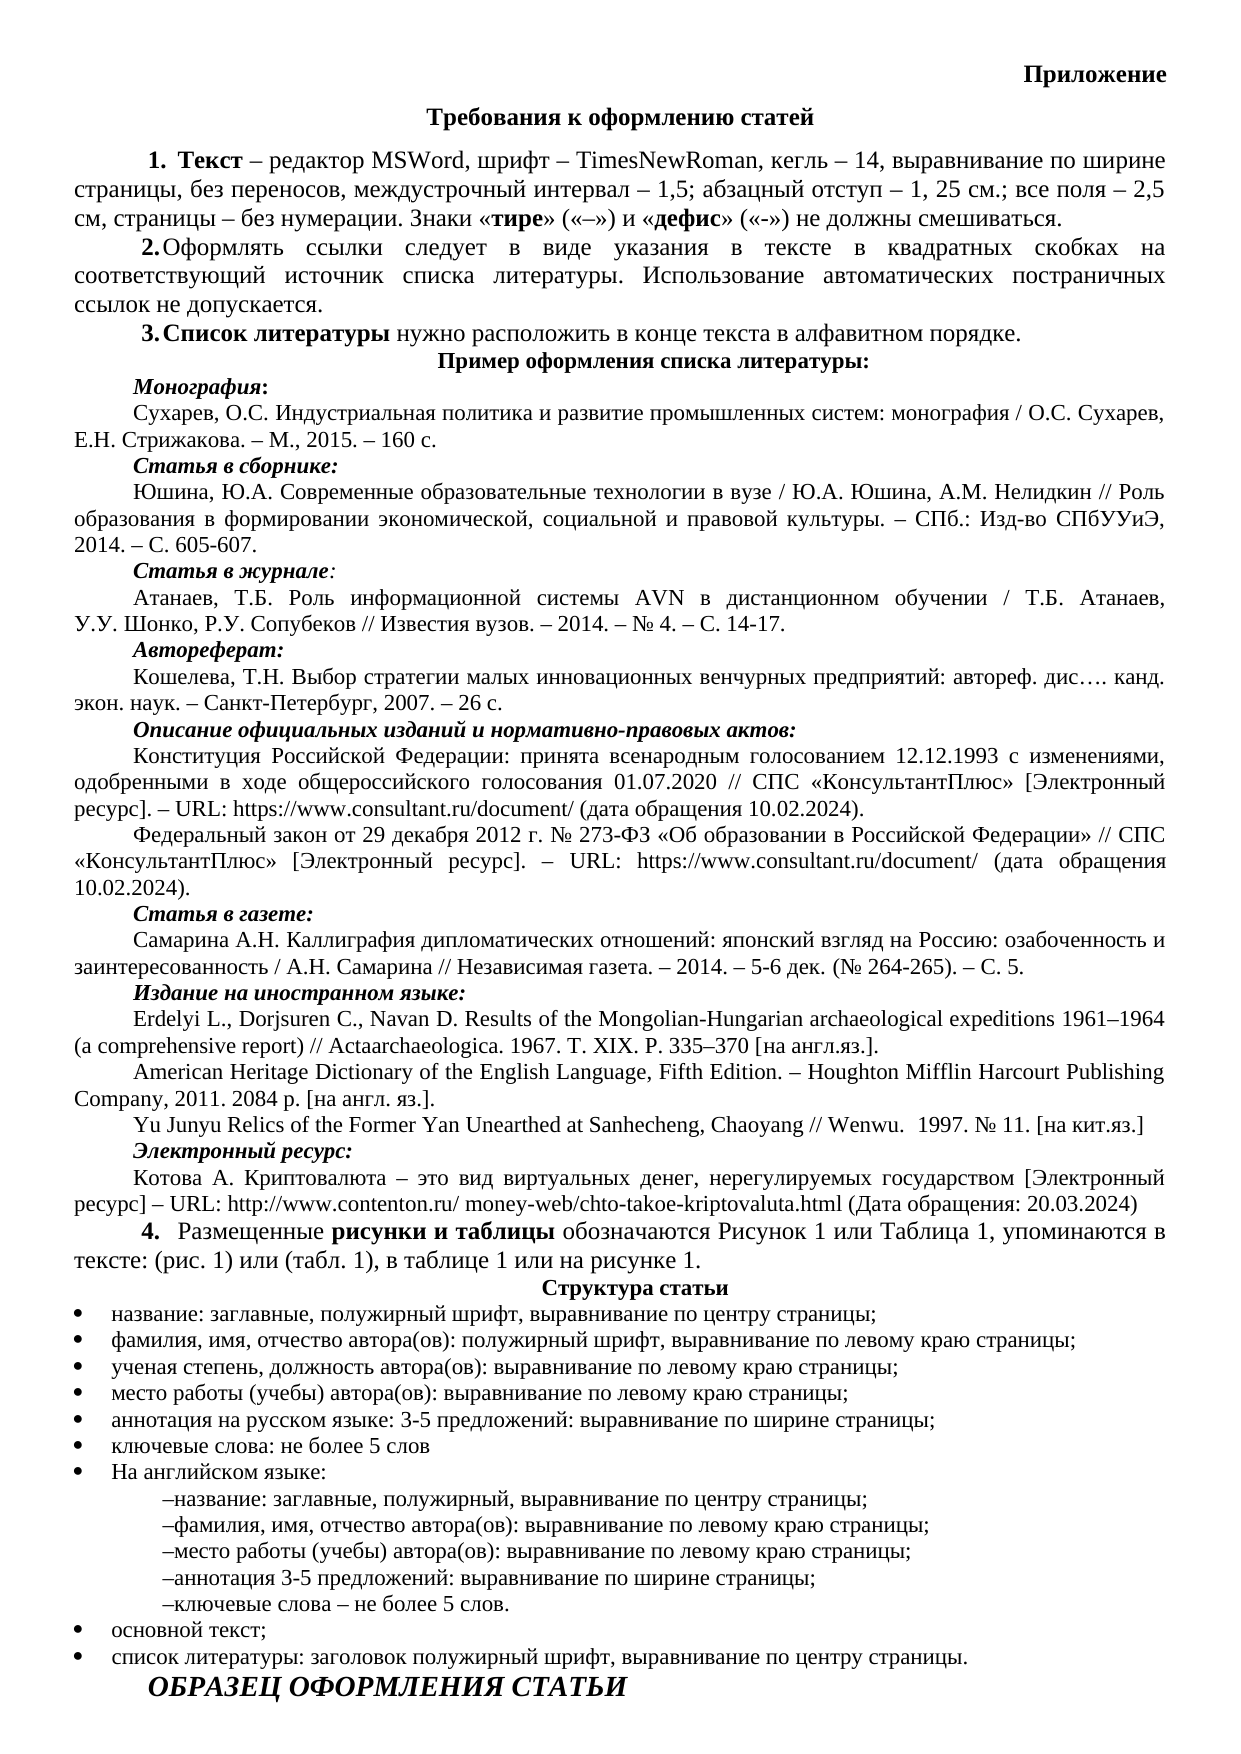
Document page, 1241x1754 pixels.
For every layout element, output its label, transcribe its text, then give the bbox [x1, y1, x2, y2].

text ОБРАЗЕЦ ОФОРМЛЕНИЯ СТАТЬИ [74, 1669, 1167, 1703]
text Федеральный закон от 29 декабря 2012 г. № 273-ФЗ «Об образовании в Российской Федерации» // СПС «КонсультантПлюс» [Электронный ресурс]. – URL: https://www.consultant.ru/document/ (дата обращения 10.02.2024). [74, 821, 1167, 900]
text –фамилия, имя, отчество автора(ов): выравнивание по левому краю страницы; [162, 1511, 1167, 1537]
text Издание на иностранном языке: [74, 979, 1167, 1006]
text –ключевые слова – не более 5 слов. [162, 1590, 1167, 1616]
list аннотация на русском языке: 3-5 предложений: выравнивание по ширине страницы; [74, 1406, 1167, 1432]
text Атанаев, Т.Б. Роль информационной системы AVN в дистанционном обучении / Т.Б. Атанаев, У.У. Шонко, Р.У. Сопубеков // Известия вузов. – 2014. – № 4. – С. 14-17. [74, 584, 1167, 637]
text Yu Junyu Relics of the Former Yan Unearthed at Sanhecheng, Chaoyang // Wenwu. 1997. № 11. [на кит.яз.] [74, 1111, 1167, 1137]
text Монография: [133, 373, 1167, 399]
text Самарина А.Н. Каллиграфия дипломатических отношений: японский взгляд на Россию: озабоченность и заинтересованность / А.Н. Самарина // Независимая газета. – 2014. – 5-6 дек. (№ 264-265). – С. 5. [74, 926, 1167, 979]
list Размещенные рисунки и таблицы обозначаются Рисунок 1 или Таблица 1, упоминаются в тексте: (рис. 1) или (табл. 1), в таблице 1 или на рисунке 1. [74, 1216, 1167, 1274]
text Кошелева, Т.Н. Выбор стратегии малых инновационных венчурных предприятий: автореф. дис…. канд. экон. наук. – Санкт-Петербург, 2007. – 26 с. [74, 663, 1167, 716]
text Автореферат: [74, 637, 1167, 663]
list список литературы: заголовок полужирный шрифт, выравнивание по центру страницы. [74, 1643, 1167, 1669]
text –название: заглавные, полужирный, выравнивание по центру страницы; [162, 1485, 1167, 1511]
text American Heritage Dictionary of the English Language, Fifth Edition. – Houghton Mifflin Harcourt Publishing Company, 2011. 2084 p. [на англ. яз.]. [74, 1058, 1167, 1111]
text –место работы (учебы) автора(ов): выравнивание по левому краю страницы; [162, 1537, 1167, 1564]
text Erdelyi L., Dorjsuren C., Navan D. Results of the Mongolian-Hungarian archaeological expeditions 1961–1964 (a comprehensive report) // Actaarchaeologica. 1967. T. XIX. P. 335–370 [на англ.яз.]. [74, 1006, 1167, 1058]
text Требования к оформлению статей [74, 102, 1167, 131]
text Пример оформления списка литературы: [141, 347, 1167, 373]
list ключевые слова: не более 5 слов [74, 1432, 1167, 1458]
text Статья в сборнике: [74, 452, 1167, 478]
text Описание официальных изданий и нормативно-правовых актов: [74, 716, 1167, 742]
text Статья в журнале: [74, 557, 1167, 584]
list фамилия, имя, отчество автора(ов): полужирный шрифт, выравнивание по левому краю страницы; [74, 1327, 1167, 1353]
text Котова А. Криптовалюта – это вид виртуальных денег, нерегулируемых государством [Электронный ресурс] – URL: http://www.contenton.ru/ money-web/chto-takoe-kriptovaluta.html (Дата обращения: 20.03.2024) [74, 1164, 1167, 1216]
list место работы (учебы) автора(ов): выравнивание по левому краю страницы; [74, 1379, 1167, 1406]
text Статья в газете: [74, 900, 1167, 926]
text Конституция Российской Федерации: принята всенародным голосованием 12.12.1993 с изменениями, одобренными в ходе общероссийского голосования 01.07.2020 // СПС «КонсультантПлюс» [Электронный ресурс]. – URL: https://www.consultant.ru/document/ (дата обращения 10.02.2024). [74, 742, 1167, 821]
text Структура статьи [103, 1274, 1167, 1300]
list Оформлять ссылки следует в виде указания в тексте в квадратных скобках на соответствующий источник списка литературы. Использование автоматических постраничных ссылок не допускается. [74, 232, 1167, 318]
text Приложение [74, 59, 1167, 88]
text Электронный ресурс: [74, 1137, 1167, 1164]
list ученая степень, должность автора(ов): выравнивание по левому краю страницы; [74, 1353, 1167, 1379]
list основной текст; [74, 1616, 1167, 1643]
list Список литературы нужно расположить в конце текста в алфавитном порядке. [74, 318, 1167, 347]
list На английском языке: [74, 1458, 1167, 1485]
list название: заглавные, полужирный шрифт, выравнивание по центру страницы; [74, 1300, 1167, 1327]
text Юшина, Ю.А. Современные образовательные технологии в вузе / Ю.А. Юшина, А.М. Нелидкин // Роль образования в формировании экономической, социальной и правовой культуры. – СПб.: Изд-во СПбУУиЭ, 2014. – С. 605-607. [74, 478, 1167, 557]
list Текст – редактор MSWord, шрифт – TimesNewRoman, кегль – 14, выравнивание по ширине страницы, без переносов, междустрочный интервал – 1,5; абзацный отступ – 1, 25 см.; все поля – 2,5 см, страницы – без нумерации. Знаки «тире» («–») и «дефис» («-») не должны смешиваться. [74, 145, 1167, 232]
text Сухарев, О.С. Индустриальная политика и развитие промышленных систем: монография / О.С. Сухарев, Е.Н. Стрижакова. – М., 2015. – 160 с. [74, 399, 1167, 452]
text –аннотация 3-5 предложений: выравнивание по ширине страницы; [162, 1564, 1167, 1590]
